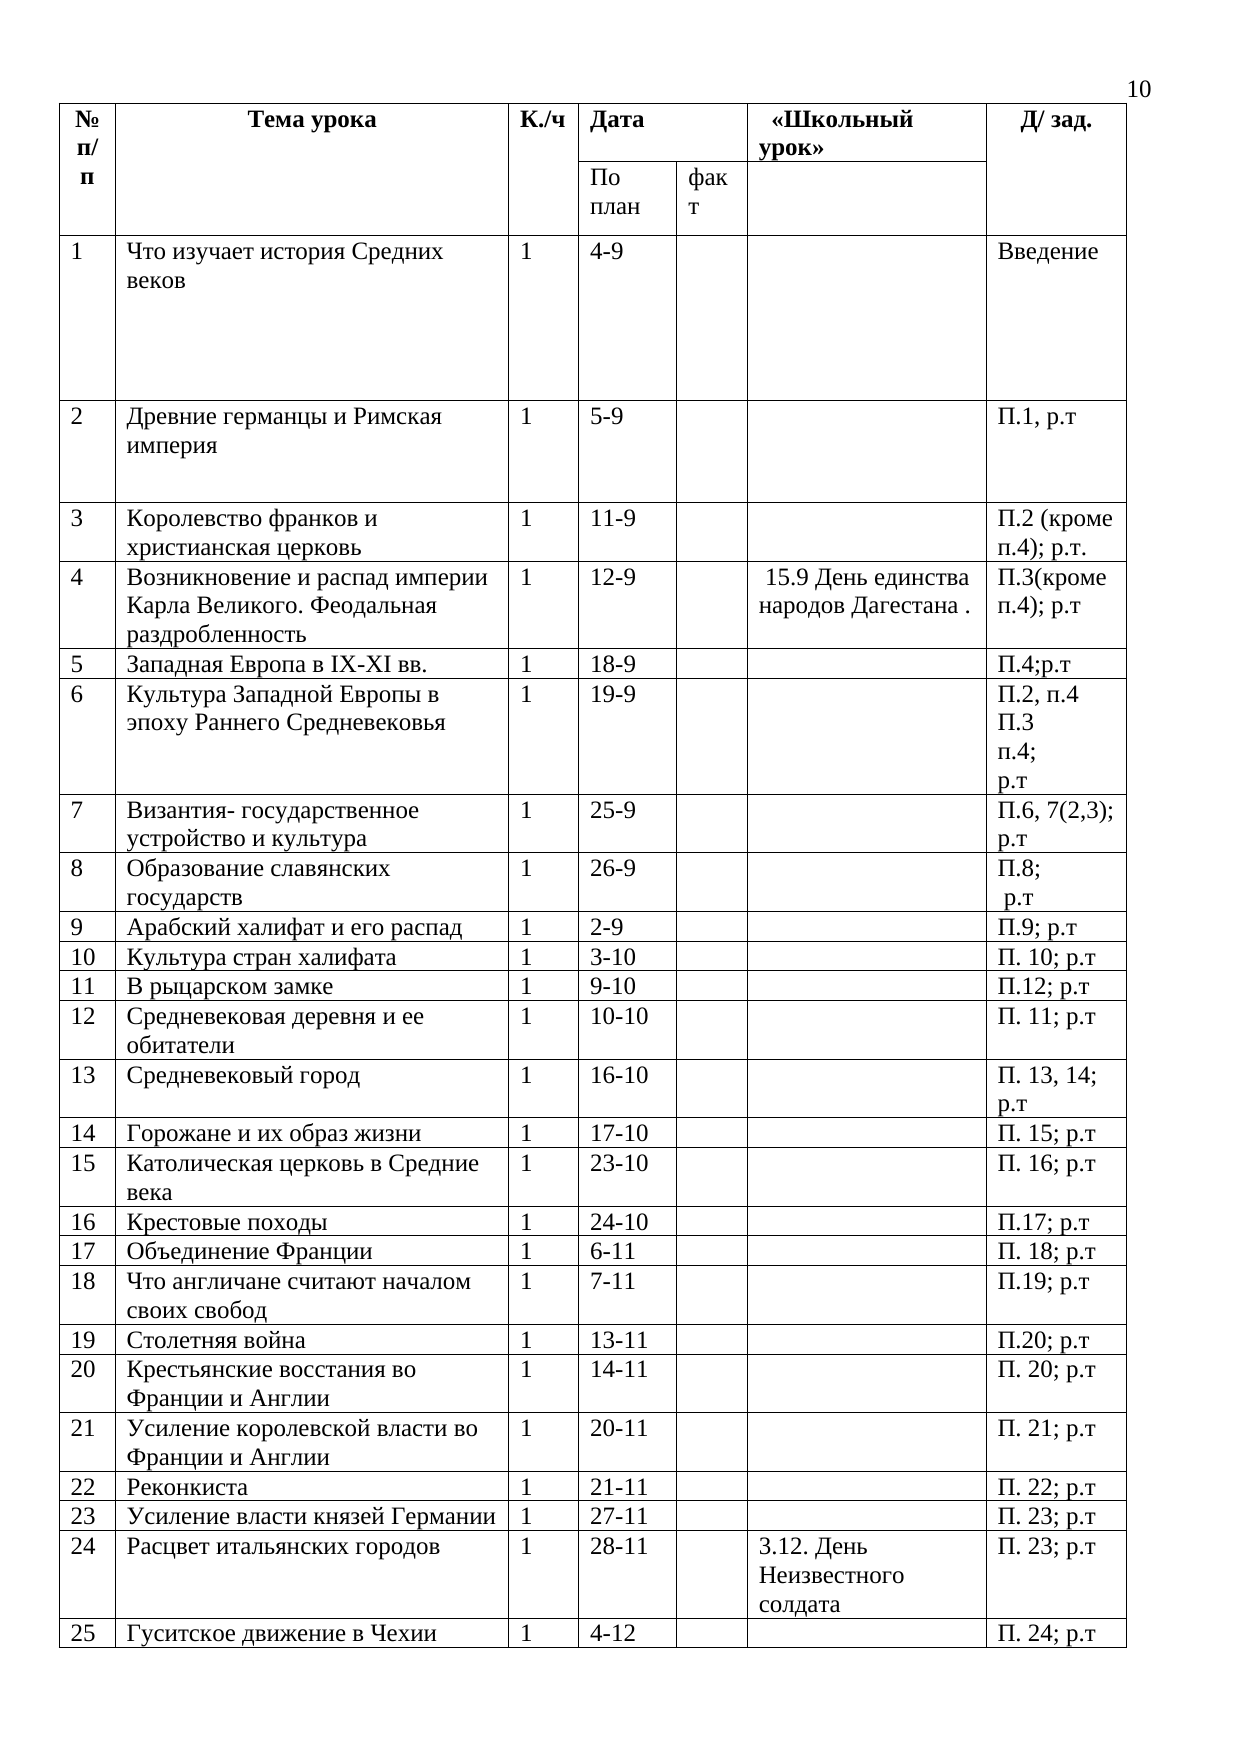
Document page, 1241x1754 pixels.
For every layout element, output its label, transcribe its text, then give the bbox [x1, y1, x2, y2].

table_cell П.17; р.т [987, 1207, 1126, 1235]
table_cell 23 [60, 1501, 115, 1530]
table_cell 1 [509, 853, 578, 911]
table_cell 24 [60, 1531, 115, 1617]
table_cell [748, 236, 986, 400]
table_cell 2-9 [579, 912, 676, 941]
table_cell Королевство франков и христианская церковь [116, 503, 508, 561]
table_cell 1 [509, 649, 578, 678]
table_cell [748, 1118, 986, 1147]
table_cell 8 [60, 853, 115, 911]
table_cell 19-9 [579, 679, 676, 794]
table_cell Арабский халифат и его распад [116, 912, 508, 941]
table_cell 3-10 [579, 942, 676, 970]
table_cell Усиление королевской власти во Франции и Англии [116, 1413, 508, 1471]
table_cell Средневековая деревня и ее обитатели [116, 1001, 508, 1059]
table_cell Горожане и их образ жизни [116, 1118, 508, 1147]
table_cell Что англичане считают началом своих свобод [116, 1266, 508, 1324]
table_cell [748, 1148, 986, 1206]
table_cell [677, 1266, 747, 1324]
table_cell П.3(кроме п.4); р.т [987, 562, 1126, 648]
table_cell [677, 1325, 747, 1353]
table_cell Реконкиста [116, 1472, 508, 1500]
table_cell 1 [509, 1619, 578, 1647]
table_cell 25-9 [579, 795, 676, 852]
table_cell 1 [509, 1118, 578, 1147]
table_cell П.2, п.4 П.3 п.4; р.т [987, 679, 1126, 794]
table_cell П. 21; р.т [987, 1413, 1126, 1471]
table_cell П.9; р.т [987, 912, 1126, 941]
table_cell 19 [60, 1325, 115, 1353]
table_cell П.12; р.т [987, 971, 1126, 1000]
table_cell П. 13, 14; р.т [987, 1060, 1126, 1117]
table_cell По план [579, 162, 676, 235]
table_header К./ч [509, 104, 578, 235]
table_cell 3.12. День Неизвестного солдата [748, 1531, 986, 1617]
table_cell 13-11 [579, 1325, 676, 1353]
table_cell 9-10 [579, 971, 676, 1000]
table_cell 13 [60, 1060, 115, 1117]
table_cell 20-11 [579, 1413, 676, 1471]
table_cell [677, 503, 747, 561]
table_cell Объединение Франции [116, 1236, 508, 1265]
table_cell 5-9 [579, 401, 676, 502]
table_cell 11 [60, 971, 115, 1000]
table_cell [748, 971, 986, 1000]
table_cell Византия- государственное устройство и культура [116, 795, 508, 852]
table_header «Школьный урок» [748, 104, 986, 161]
table_cell Крестьянские восстания во Франции и Англии [116, 1355, 508, 1412]
table_cell П. 23; р.т [987, 1531, 1126, 1617]
table_cell [748, 679, 986, 794]
table_cell 28-11 [579, 1531, 676, 1617]
table_cell 12 [60, 1001, 115, 1059]
table_cell Столетняя война [116, 1325, 508, 1353]
table_cell П. 24; р.т [987, 1619, 1126, 1647]
table_cell П. 11; р.т [987, 1001, 1126, 1059]
table_cell Западная Европа в IX-XI вв. [116, 649, 508, 678]
table_cell [677, 971, 747, 1000]
table_cell 14-11 [579, 1355, 676, 1412]
table_cell 16 [60, 1207, 115, 1235]
table_cell 11-9 [579, 503, 676, 561]
table_cell 2 [60, 401, 115, 502]
table_cell [677, 912, 747, 941]
table_cell 1 [509, 1501, 578, 1530]
table_cell В рыцарском замке [116, 971, 508, 1000]
table_cell 18-9 [579, 649, 676, 678]
table_cell 1 [509, 1266, 578, 1324]
table_cell П.1, р.т [987, 401, 1126, 502]
table_cell 16-10 [579, 1060, 676, 1117]
table_cell Усиление власти князей Германии [116, 1501, 508, 1530]
table_cell [677, 1118, 747, 1147]
table_cell 7 [60, 795, 115, 852]
table_cell Крестовые походы [116, 1207, 508, 1235]
table_cell факт [677, 162, 747, 235]
table_cell 15 [60, 1148, 115, 1206]
table_cell 1 [509, 912, 578, 941]
table_cell Средневековый город [116, 1060, 508, 1117]
table_cell [677, 562, 747, 648]
table_cell [748, 401, 986, 502]
table_cell 3 [60, 503, 115, 561]
table_cell [748, 942, 986, 970]
table_cell 6-11 [579, 1236, 676, 1265]
table_cell П. 18; р.т [987, 1236, 1126, 1265]
table_cell [748, 503, 986, 561]
table_cell [677, 236, 747, 400]
table_cell [677, 942, 747, 970]
table_cell [677, 1001, 747, 1059]
table_cell [748, 1472, 986, 1500]
table_cell [677, 1472, 747, 1500]
table_cell 21 [60, 1413, 115, 1471]
table_cell П.20; р.т [987, 1325, 1126, 1353]
table_cell П. 20; р.т [987, 1355, 1126, 1412]
table_cell 1 [60, 236, 115, 400]
table_cell [677, 853, 747, 911]
table_header Д/ зад. [987, 104, 1126, 235]
table_cell [677, 649, 747, 678]
table_header № п/п [60, 104, 115, 235]
table_cell Культура стран халифата [116, 942, 508, 970]
table_cell Что изучает история Средних веков [116, 236, 508, 400]
table_cell 21-11 [579, 1472, 676, 1500]
table_cell [677, 1531, 747, 1617]
table_header Тема урока [116, 104, 508, 235]
table_cell [677, 1501, 747, 1530]
table_cell П.6, 7(2,3); р.т [987, 795, 1126, 852]
table_cell 4-9 [579, 236, 676, 400]
table_cell 14 [60, 1118, 115, 1147]
table_cell [677, 1148, 747, 1206]
table_cell 9 [60, 912, 115, 941]
table_cell 10-10 [579, 1001, 676, 1059]
table_cell П. 23; р.т [987, 1501, 1126, 1530]
table_cell 10 [60, 942, 115, 970]
table_cell [677, 1207, 747, 1235]
table_header Дата [579, 104, 747, 161]
table_cell [748, 1207, 986, 1235]
table_cell 17-10 [579, 1118, 676, 1147]
table_cell 27-11 [579, 1501, 676, 1530]
table_cell 5 [60, 649, 115, 678]
table_cell П.2 (кроме п.4); р.т. [987, 503, 1126, 561]
table_cell Возникновение и распад империи Карла Великого. Феодальная раздробленность [116, 562, 508, 648]
table_cell П. 15; р.т [987, 1118, 1126, 1147]
table_cell П. 10; р.т [987, 942, 1126, 970]
table_cell 18 [60, 1266, 115, 1324]
table_cell 7-11 [579, 1266, 676, 1324]
table_cell Образование славянских государств [116, 853, 508, 911]
table_cell 1 [509, 562, 578, 648]
table_cell 23-10 [579, 1148, 676, 1206]
table_cell 15.9 День единства народов Дагестана . [748, 562, 986, 648]
table_cell 4-12 [579, 1619, 676, 1647]
table_cell Католическая церковь в Средние века [116, 1148, 508, 1206]
table_cell 1 [509, 236, 578, 400]
table_cell Введение [987, 236, 1126, 400]
table_cell 1 [509, 1207, 578, 1235]
table_cell [677, 1060, 747, 1117]
table_cell 1 [509, 1413, 578, 1471]
table_cell 22 [60, 1472, 115, 1500]
table_cell 1 [509, 795, 578, 852]
table_cell П.19; р.т [987, 1266, 1126, 1324]
table_cell [748, 1325, 986, 1353]
table_cell [677, 1413, 747, 1471]
table_cell [748, 1501, 986, 1530]
table_cell Древние германцы и Римская империя [116, 401, 508, 502]
table_cell 6 [60, 679, 115, 794]
table_cell [677, 795, 747, 852]
table_cell 1 [509, 1355, 578, 1412]
table_cell 1 [509, 1148, 578, 1206]
table_cell [677, 1355, 747, 1412]
table_cell 17 [60, 1236, 115, 1265]
table_cell П.8; р.т [987, 853, 1126, 911]
table_cell 1 [509, 971, 578, 1000]
table_cell 24-10 [579, 1207, 676, 1235]
table_cell [748, 1236, 986, 1265]
table_cell 1 [509, 1236, 578, 1265]
table_cell [748, 1060, 986, 1117]
table_cell П.4;р.т [987, 649, 1126, 678]
table_cell 4 [60, 562, 115, 648]
table_cell Гуситское движение в Чехии [116, 1619, 508, 1647]
table_cell [748, 1266, 986, 1324]
table_cell [748, 1619, 986, 1647]
table_cell [677, 401, 747, 502]
table_cell [748, 1001, 986, 1059]
table_cell Культура Западной Европы в эпоху Раннего Средневековья [116, 679, 508, 794]
table_cell [748, 1413, 986, 1471]
table_cell 1 [509, 1001, 578, 1059]
table_cell [748, 649, 986, 678]
table_cell 1 [509, 679, 578, 794]
table_cell 20 [60, 1355, 115, 1412]
table_cell П. 22; р.т [987, 1472, 1126, 1500]
table_cell [748, 853, 986, 911]
table_cell 1 [509, 503, 578, 561]
table_cell 1 [509, 1531, 578, 1617]
table_cell 12-9 [579, 562, 676, 648]
table_cell 1 [509, 942, 578, 970]
table_cell [748, 1355, 986, 1412]
table_cell 1 [509, 1325, 578, 1353]
table_cell [748, 912, 986, 941]
table_cell [677, 679, 747, 794]
table_cell П. 16; р.т [987, 1148, 1126, 1206]
table_cell Расцвет итальянских городов [116, 1531, 508, 1617]
table_cell [677, 1619, 747, 1647]
table_cell 25 [60, 1619, 115, 1647]
table_cell 1 [509, 1472, 578, 1500]
table_cell 26-9 [579, 853, 676, 911]
table_cell 1 [509, 401, 578, 502]
table_cell [677, 1236, 747, 1265]
table_cell [748, 162, 986, 235]
table_cell 1 [509, 1060, 578, 1117]
table_cell [748, 795, 986, 852]
